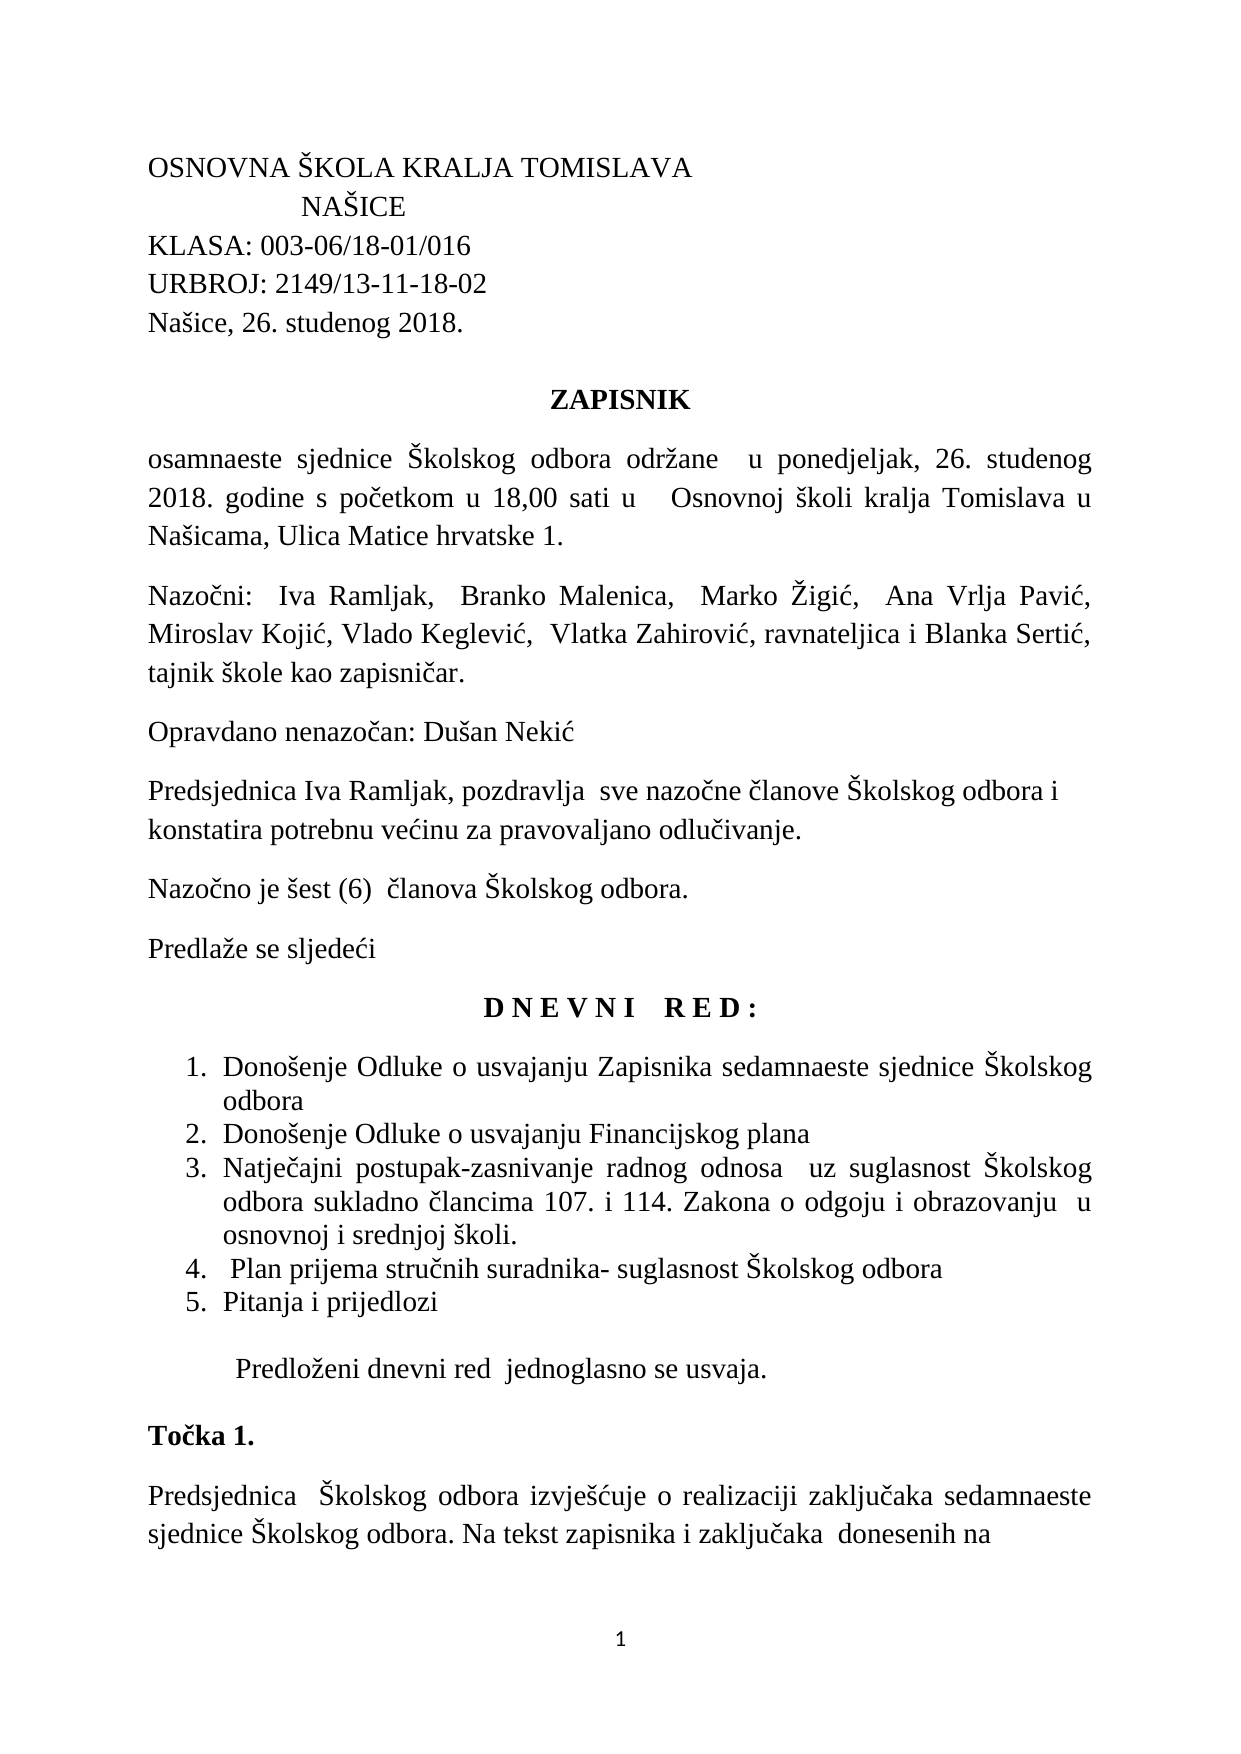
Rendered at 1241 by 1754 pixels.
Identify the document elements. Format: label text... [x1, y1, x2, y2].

text Nazočno je šest (6) članova Školskog odbora. [148, 871, 1093, 905]
text Predsjednica Školskog odbora izvješćuje o realizaciji zaključaka sedamnaeste sjednice Školskog odbora. Na tekst zapisnika i zaključaka donesenih na [148, 1478, 1093, 1550]
list Pitanja i prijedlozi [185, 1284, 1093, 1318]
text Predlaže se sljedeći [148, 931, 1093, 964]
text URBROJ: 2149/13-11-18-02 [148, 266, 1093, 300]
text Točka 1. [148, 1418, 1093, 1452]
text ZAPISNIK [148, 382, 1093, 415]
text Nazočni: Iva Ramljak, Branko Malenica, Marko Žigić, Ana Vrlja Pavić, Miroslav Kojić, Vlado Keglević, Vlatka Zahirović, ravnateljica i Blanka Sertić, tajnik škole kao zapisničar. [148, 578, 1093, 688]
text Predloženi dnevni red jednoglasno se usvaja. [148, 1351, 1093, 1385]
text Opravdano nenazočan: Dušan Nekić [148, 714, 1093, 748]
text D N E V N I R E D : [148, 990, 1093, 1024]
list Natječajni postupak-zasnivanje radnog odnosa uz suglasnost Školskog odbora sukladno člancima 107. i 114. Zakona o odgoju i obrazovanju u osnovnoj i srednjoj školi. [185, 1150, 1093, 1251]
text Predsjednica Iva Ramljak, pozdravlja sve nazočne članove Školskog odbora i konstatira potrebnu većinu za pravovaljano odlučivanje. [148, 773, 1093, 846]
list Plan prijema stručnih suradnika- suglasnost Školskog odbora [185, 1251, 1093, 1284]
list Donošenje Odluke o usvajanju Zapisnika sedamnaeste sjednice Školskog odbora [185, 1049, 1093, 1117]
text NAŠICE [148, 189, 1093, 223]
list Donošenje Odluke o usvajanju Financijskog plana [185, 1117, 1093, 1150]
text OSNOVNA ŠKOLA KRALJA TOMISLAVA [148, 151, 1093, 184]
text Našice, 26. studenog 2018. [148, 305, 1093, 338]
text KLASA: 003-06/18-01/016 [148, 228, 1093, 261]
text osamnaeste sjednice Školskog odbora održane u ponedjeljak, 26. studenog 2018. godine s početkom u 18,00 sati u Osnovnoj školi kralja Tomislava u Našicama, Ulica Matice hrvatske 1. [148, 441, 1093, 552]
